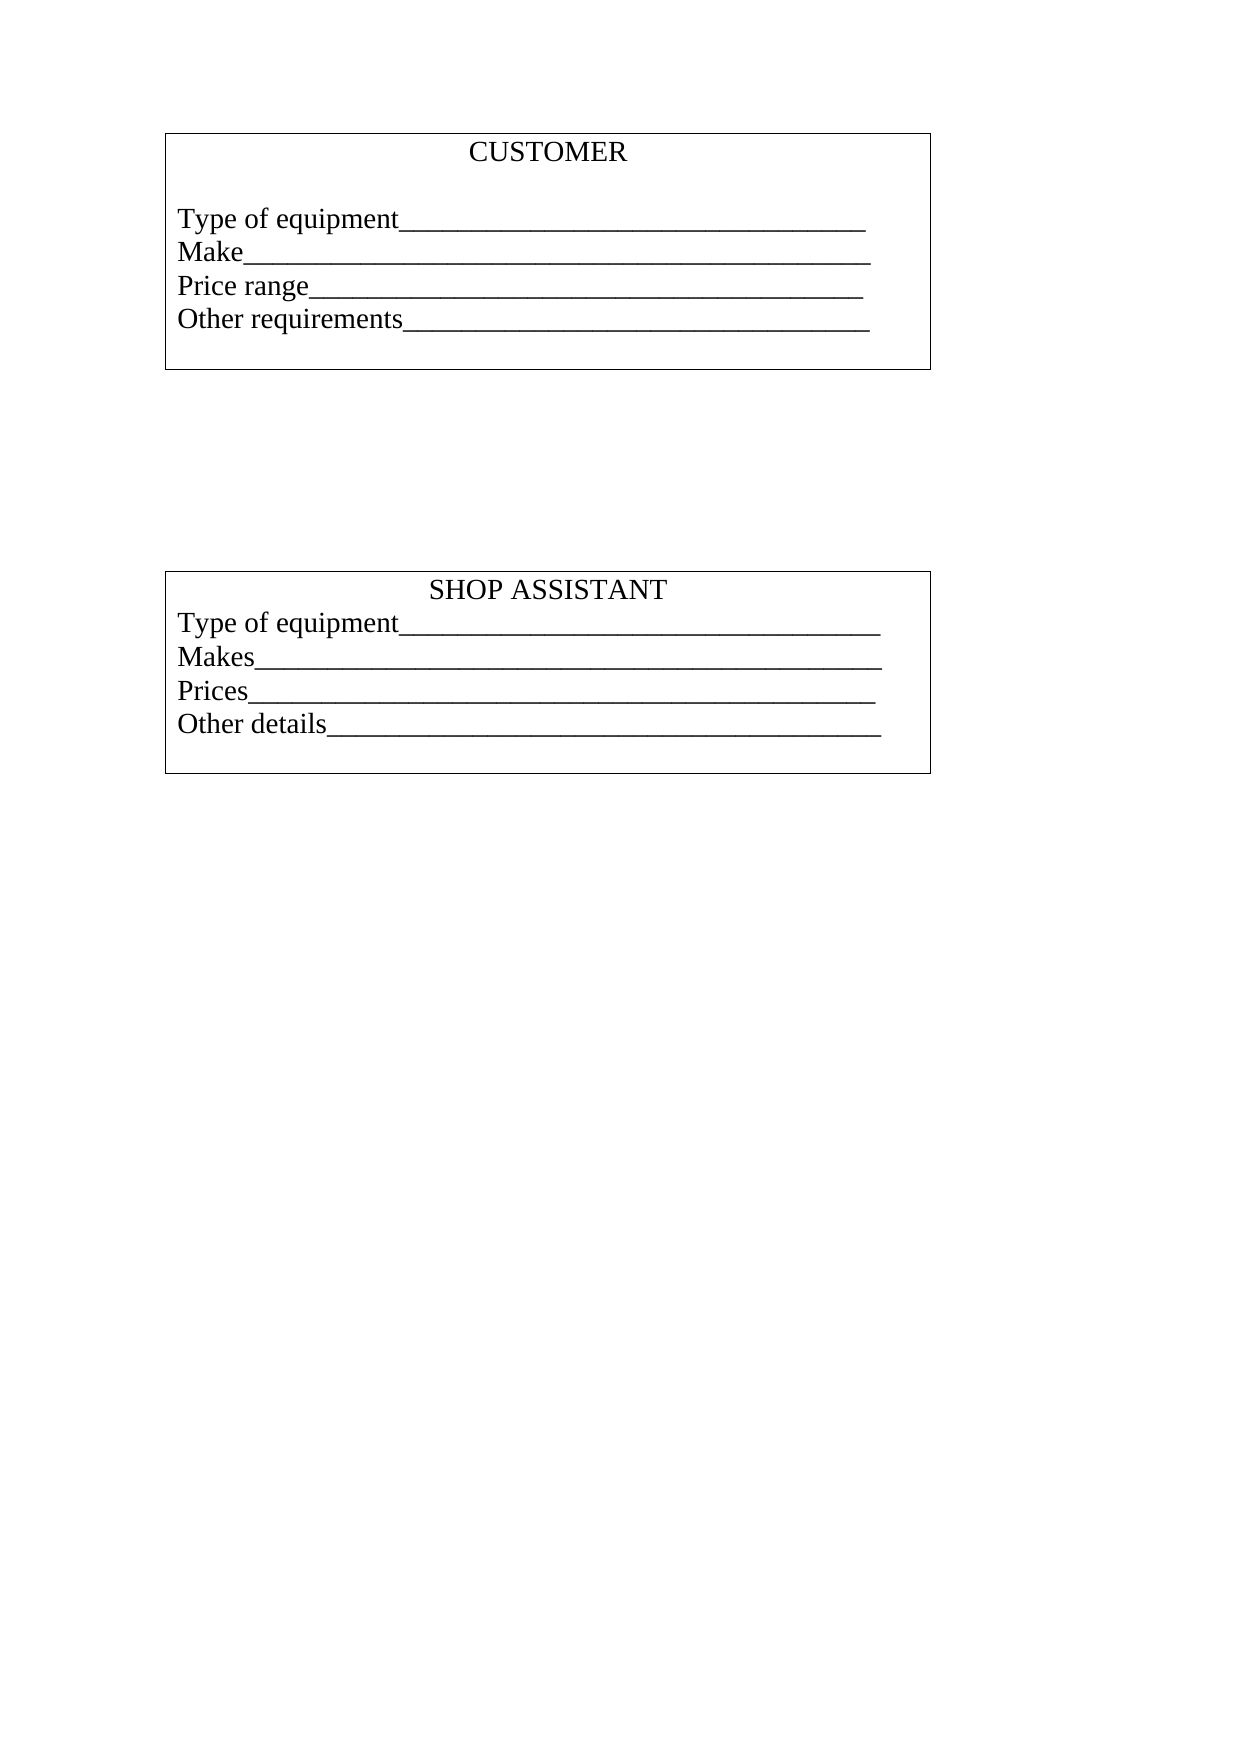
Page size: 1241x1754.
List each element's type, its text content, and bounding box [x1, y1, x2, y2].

table_header SHOP ASSISTANT Type of equipment_________________________________ Makes___________________________________________ Prices___________________________________________ Other details______________________________________ [166, 572, 930, 773]
table_header CUSTOMER Type of equipment________________________________ Make___________________________________________ Price range______________________________________ Other requirements________________________________ [166, 134, 930, 369]
